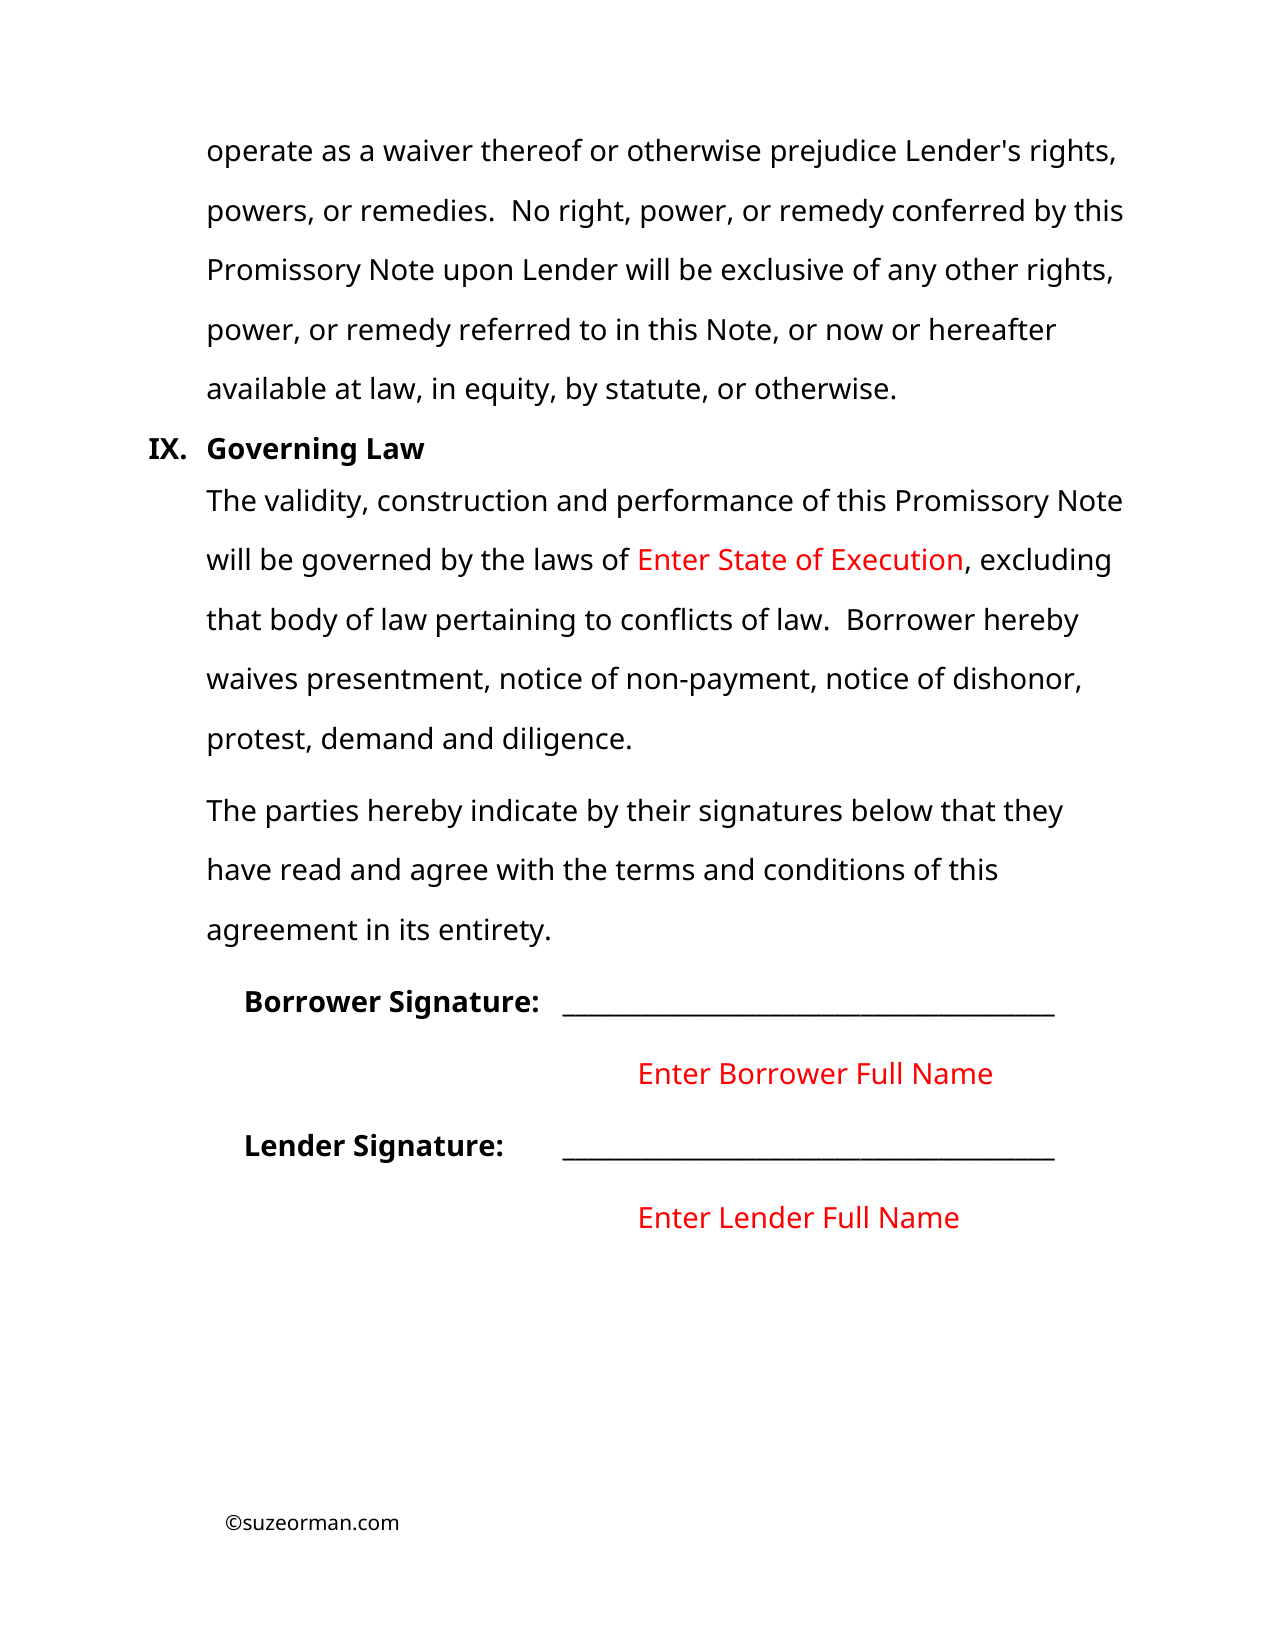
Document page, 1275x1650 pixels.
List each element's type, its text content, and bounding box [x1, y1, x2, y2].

text Lender Signature: ______________________________________ [206, 1125, 1134, 1164]
text The validity, construction and performance of this Promissory Note will be governed by the laws of Enter State of Execution, excluding that body of law pertaining to conflicts of law. Borrower hereby waives presentment, notice of non-payment, notice of dishonor, protest, demand and diligence. [206, 480, 1134, 758]
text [206, 131, 1134, 408]
text Enter Borrower Full Name [206, 1053, 1134, 1093]
text Borrower Signature: ______________________________________ [206, 981, 1134, 1021]
list Governing Law [187, 428, 1134, 468]
text Enter Lender Full Name [206, 1197, 1134, 1237]
text The parties hereby indicate by their signatures below that they have read and agree with the terms and conditions of this agreement in its entirety. [206, 790, 1134, 949]
